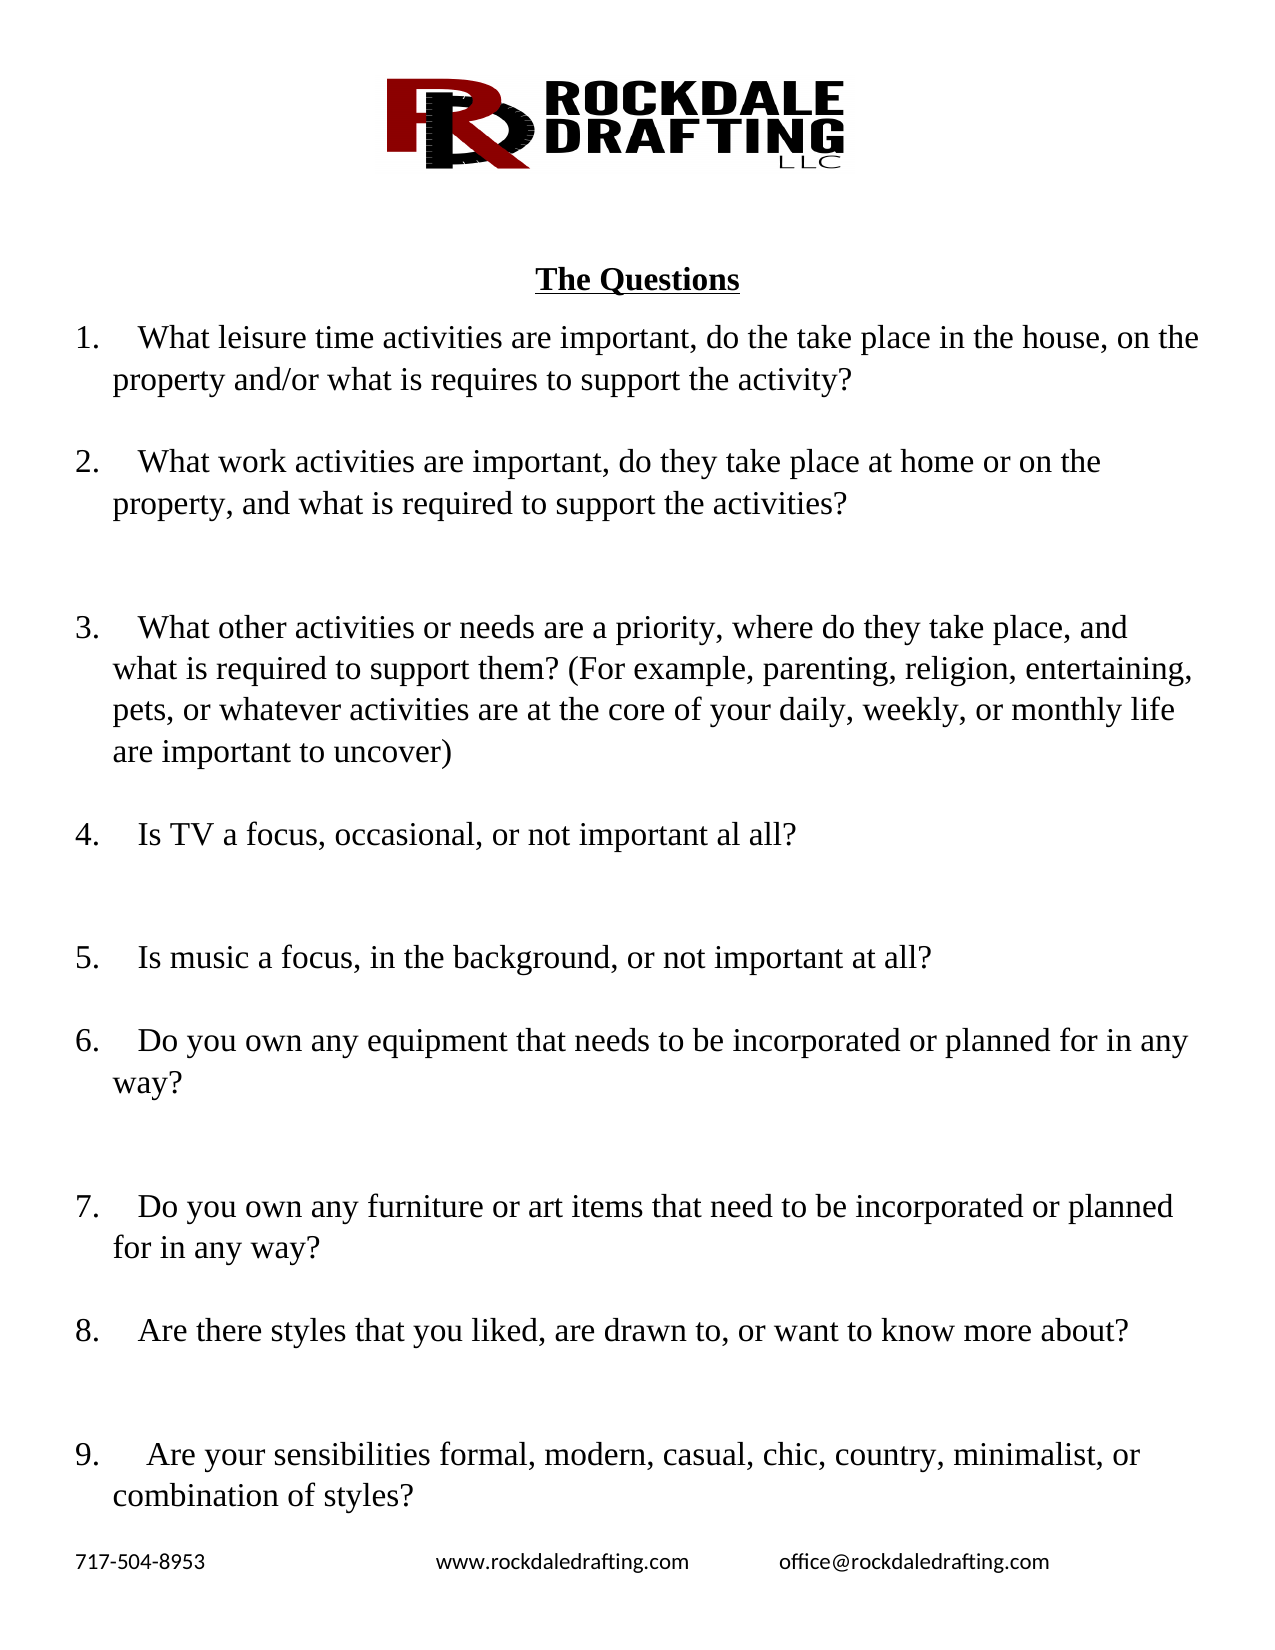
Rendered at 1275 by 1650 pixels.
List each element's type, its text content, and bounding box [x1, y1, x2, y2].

list Is music a focus, in the background, or not important at all? [75, 938, 1200, 976]
list What leisure time activities are important, do the take place in the house, on the property and/or what is requires to support the activity? [75, 317, 1200, 397]
picture [375, 75, 855, 174]
list What work activities are important, do they take place at home or on the property, and what is required to support the activities? [75, 442, 1200, 521]
list Do you own any furniture or art items that need to be incorporated or planned for in any way? [75, 1186, 1200, 1266]
list Are there styles that you liked, are drawn to, or want to know more about? [75, 1310, 1200, 1348]
list What other activities or needs are a priority, where do they take place, and what is required to support them? (For example, parenting, religion, entertaining, pets, or whatever activities are at the core of your daily, weekly, or monthly life are important to uncover) [75, 607, 1200, 769]
list Do you own any equipment that needs to be incorporated or planned for in any way? [75, 1021, 1200, 1100]
list Is TV a focus, occasional, or not important al all? [75, 814, 1200, 852]
list Are your sensibilities formal, modern, casual, chic, country, minimalist, or combination of styles? [75, 1434, 1200, 1514]
text The Questions [75, 259, 1200, 298]
